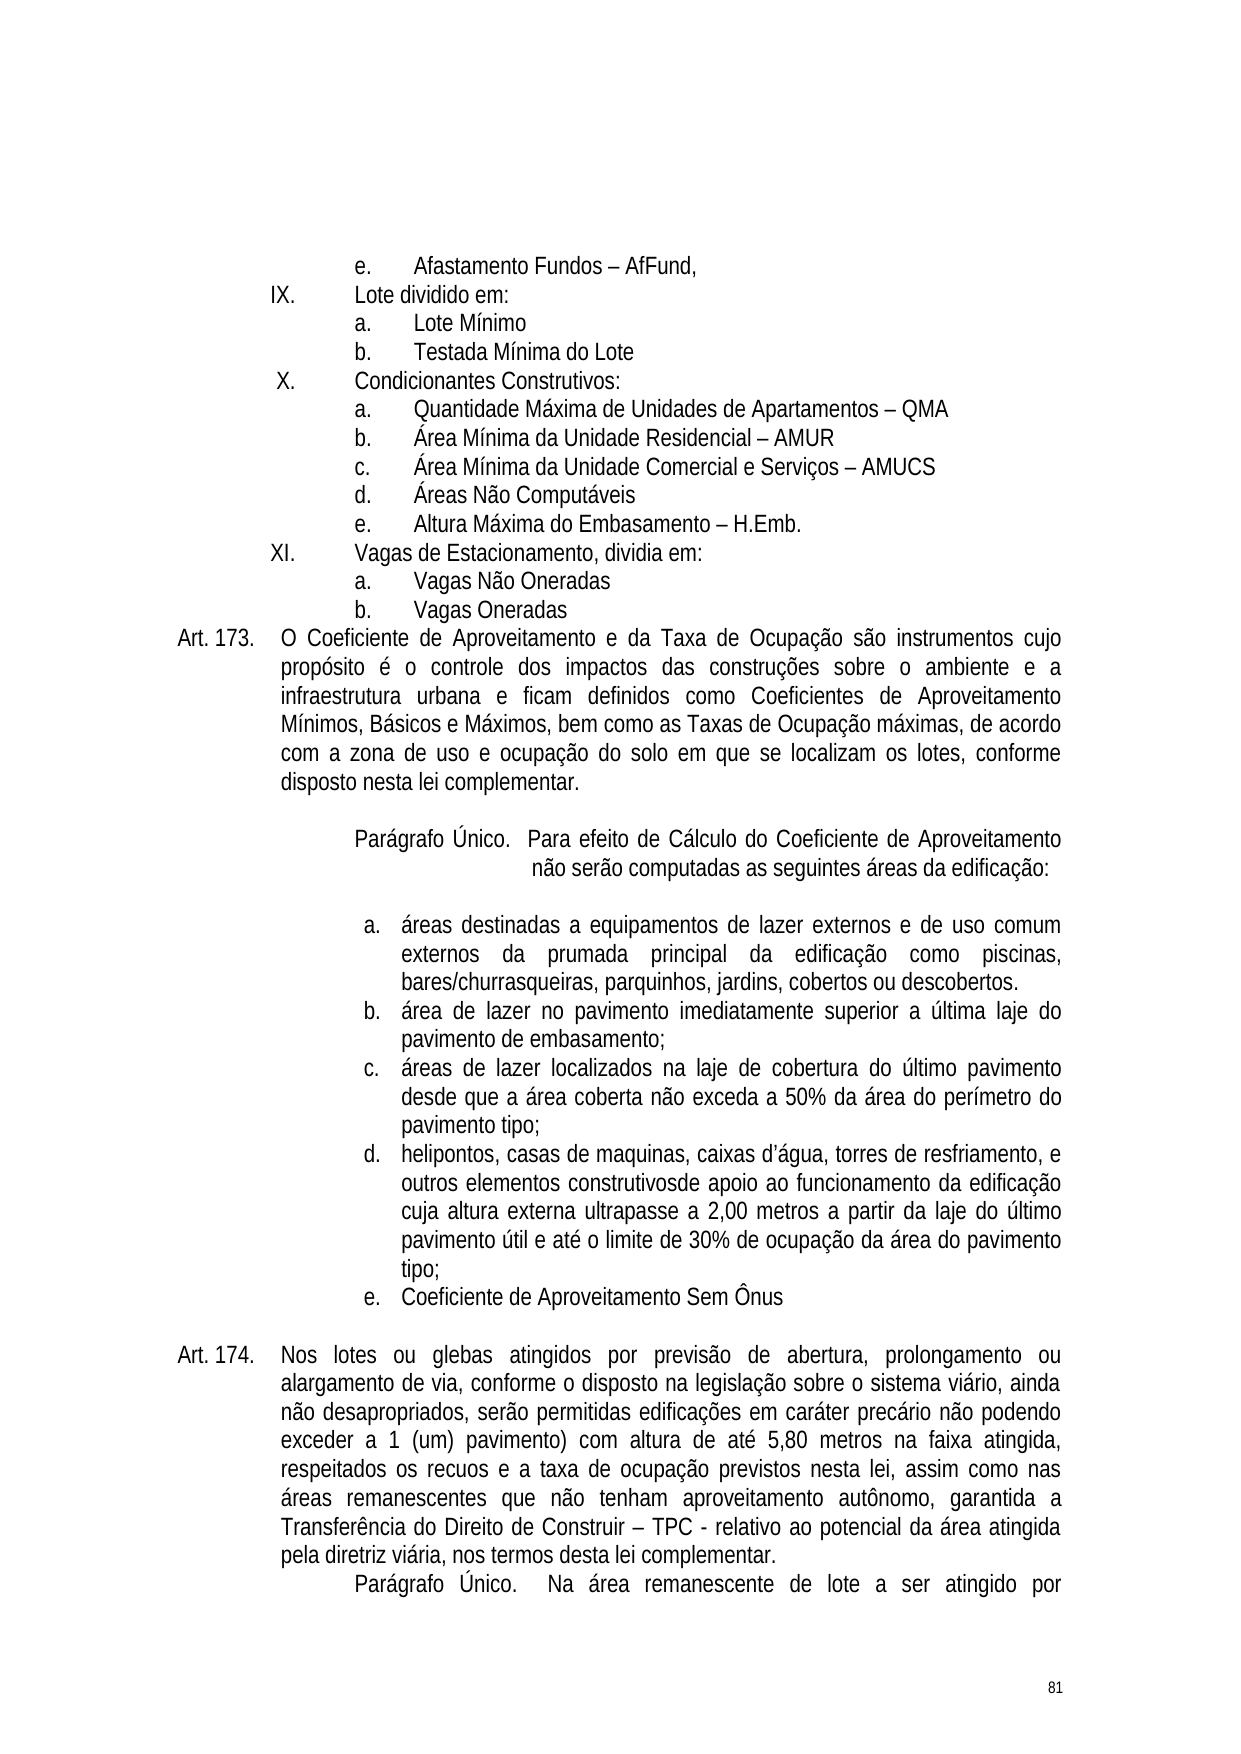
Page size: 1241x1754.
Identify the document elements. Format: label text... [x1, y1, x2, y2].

list Vagas de Estacionamento, dividia em: [295, 537, 1063, 566]
list helipontos, casas de maquinas, caixas d’água, torres de resfriamento, e outros elementos construtivosde apoio ao funcionamento da edificação cuja altura externa ultrapasse a 2,00 metros a partir da laje do último pavimento útil e até o limite de 30% de ocupação da área do pavimento tipo; [363, 1139, 1063, 1282]
list Lote Mínimo [354, 308, 1063, 337]
list Vagas Não Oneradas [354, 566, 1063, 595]
list Área Mínima da Unidade Comercial e Serviços – AMUCS [354, 452, 1063, 480]
list Nos lotes ou glebas atingidos por previsão de abertura, prolongamento ou alargamento de via, conforme o disposto na legislação sobre o sistema viário, ainda não desapropriados, serão permitidas edificações em caráter precário não podendo exceder a 1 (um) pavimento) com altura de até 5,80 metros na faixa atingida, respeitados os recuos e a taxa de ocupação previstos nesta lei, assim como nas áreas remanescentes que não tenham aproveitamento autônomo, garantida a Transferência do Direito de Construir – TPC - relativo ao potencial da área atingida pela diretriz viária, nos termos desta lei complementar. [177, 1339, 1063, 1569]
list O Coeficiente de Aproveitamento e da Taxa de Ocupação são instrumentos cujo propósito é o controle dos impactos das construções sobre o ambiente e a infraestrutura urbana e ficam definidos como Coeficientes de Aproveitamento Mínimos, Básicos e Máximos, bem como as Taxas de Ocupação máximas, de acordo com a zona de uso e ocupação do solo em que se localizam os lotes, conforme disposto nesta lei complementar. [177, 623, 1063, 795]
list Altura Máxima do Embasamento – H.Emb. [354, 509, 1063, 537]
list Lote dividido em: [295, 280, 1063, 308]
list Quantidade Máxima de Unidades de Apartamentos – QMA [354, 394, 1063, 423]
list Testada Mínima do Lote [354, 337, 1063, 366]
list Condicionantes Construtivos: [295, 366, 1063, 394]
list Coeficiente de Aproveitamento Sem Ônus [363, 1282, 1063, 1311]
list Afastamento Fundos – AfFund, [354, 251, 1063, 280]
list área de lazer no pavimento imediatamente superior a última laje do pavimento de embasamento; [363, 996, 1063, 1053]
list Áreas Não Computáveis [354, 480, 1063, 509]
text Parágrafo Único. Para efeito de Cálculo do Coeficiente de Aproveitamento não serão computadas as seguintes áreas da edificação: [354, 824, 1063, 881]
list áreas destinadas a equipamentos de lazer externos e de uso comum externos da prumada principal da edificação como piscinas, bares/churrasqueiras, parquinhos, jardins, cobertos ou descobertos. [363, 910, 1063, 996]
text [354, 1569, 1063, 1597]
list áreas de lazer localizados na laje de cobertura do último pavimento desde que a área coberta não exceda a 50% da área do perímetro do pavimento tipo; [363, 1053, 1063, 1139]
list Área Mínima da Unidade Residencial – AMUR [354, 423, 1063, 452]
list Vagas Oneradas [354, 595, 1063, 623]
